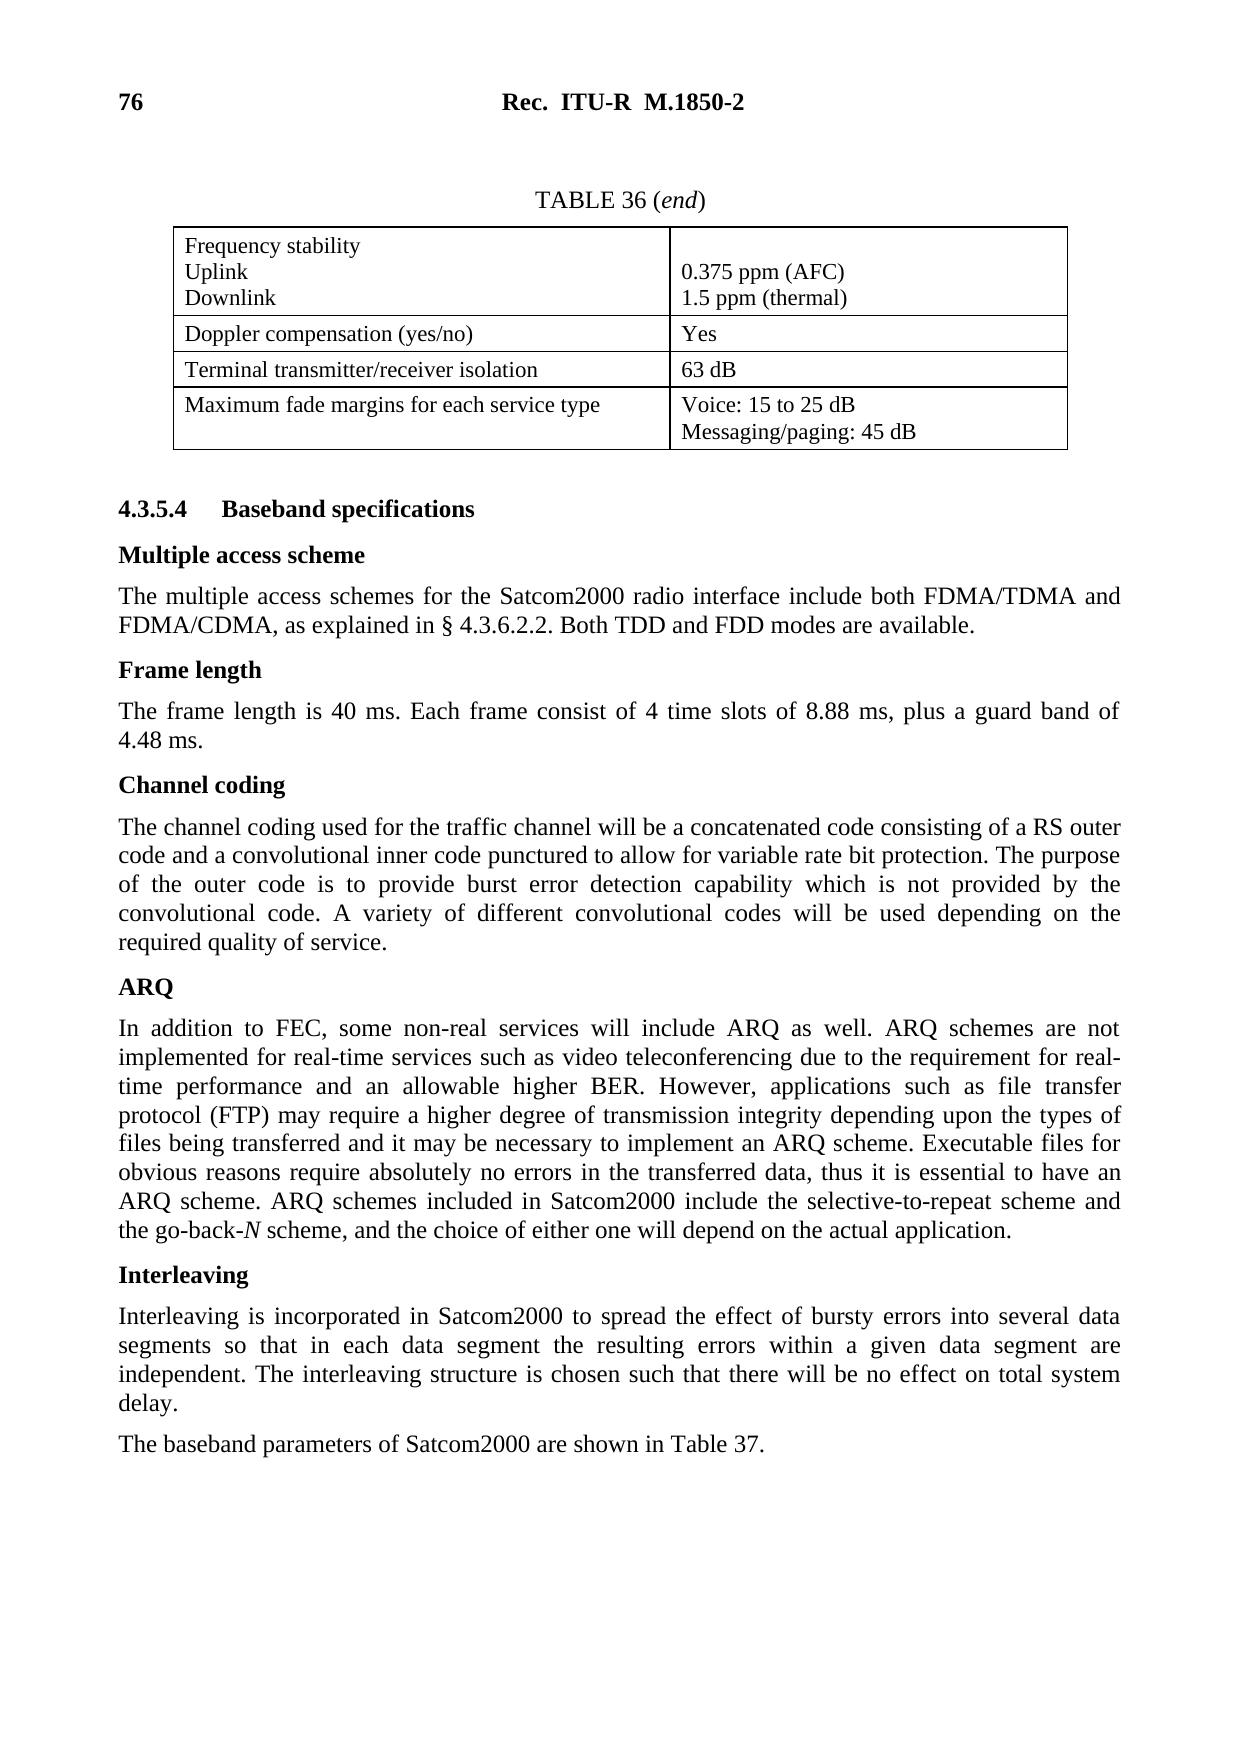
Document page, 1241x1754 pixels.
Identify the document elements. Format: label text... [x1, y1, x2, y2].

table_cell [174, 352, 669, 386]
subtitle Multiple access scheme [118, 540, 1122, 568]
subtitle ARQ [118, 972, 1122, 1001]
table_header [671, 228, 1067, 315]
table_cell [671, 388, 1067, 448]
subtitle Interleaving [118, 1260, 1122, 1289]
text The multiple access schemes for the Satcom2000 radio interface include both FDMA/TDMA and FDMA/CDMA, as explained in § 4.3.6.2.2. Both TDD and FDD modes are available. [118, 581, 1122, 638]
subtitle Frame length [118, 655, 1122, 684]
text Interleaving is incorporated in Satcom2000 to spread the effect of bursty errors into several data segments so that in each data segment the resulting errors within a given data segment are independent. The interleaving structure is chosen such that there will be no effect on total system delay. [118, 1301, 1122, 1416]
text In addition to FEC, some non-real services will include ARQ as well. ARQ schemes are not implemented for real-time services such as video teleconferencing due to the requirement for real-time performance and an allowable higher BER. However, applications such as file transfer protocol (FTP) may require a higher degree of transmission integrity depending upon the types of files being transferred and it may be necessary to implement an ARQ scheme. Executable files for obvious reasons require absolutely no errors in the transferred data, thus it is essential to have an ARQ scheme. ARQ schemes included in Satcom2000 include the selective-to-repeat scheme and the go-back-N scheme, and the choice of either one will depend on the actual application. [118, 1013, 1122, 1243]
text The channel coding used for the traffic channel will be a concatenated code consisting of a RS outer code and a convolutional inner code punctured to allow for variable rate bit protection. The purpose of the outer code is to provide burst error detection capability which is not provided by the convolutional code. A variety of different convolutional codes will be used depending on the required quality of service. [118, 812, 1122, 956]
subtitle Channel coding [118, 771, 1122, 799]
text The baseband parameters of Satcom2000 are shown in Table 37. [118, 1429, 1122, 1458]
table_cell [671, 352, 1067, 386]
text The frame length is 40 ms. Each frame consist of 4 time slots of 8.88 ms, plus a guard band of 4.48 ms. [118, 696, 1122, 754]
subtitle 4.3.5.4 Baseband specifications [118, 494, 1122, 523]
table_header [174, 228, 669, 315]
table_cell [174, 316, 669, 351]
text TABLE 36 (end) [118, 185, 1122, 214]
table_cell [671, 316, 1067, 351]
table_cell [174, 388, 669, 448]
